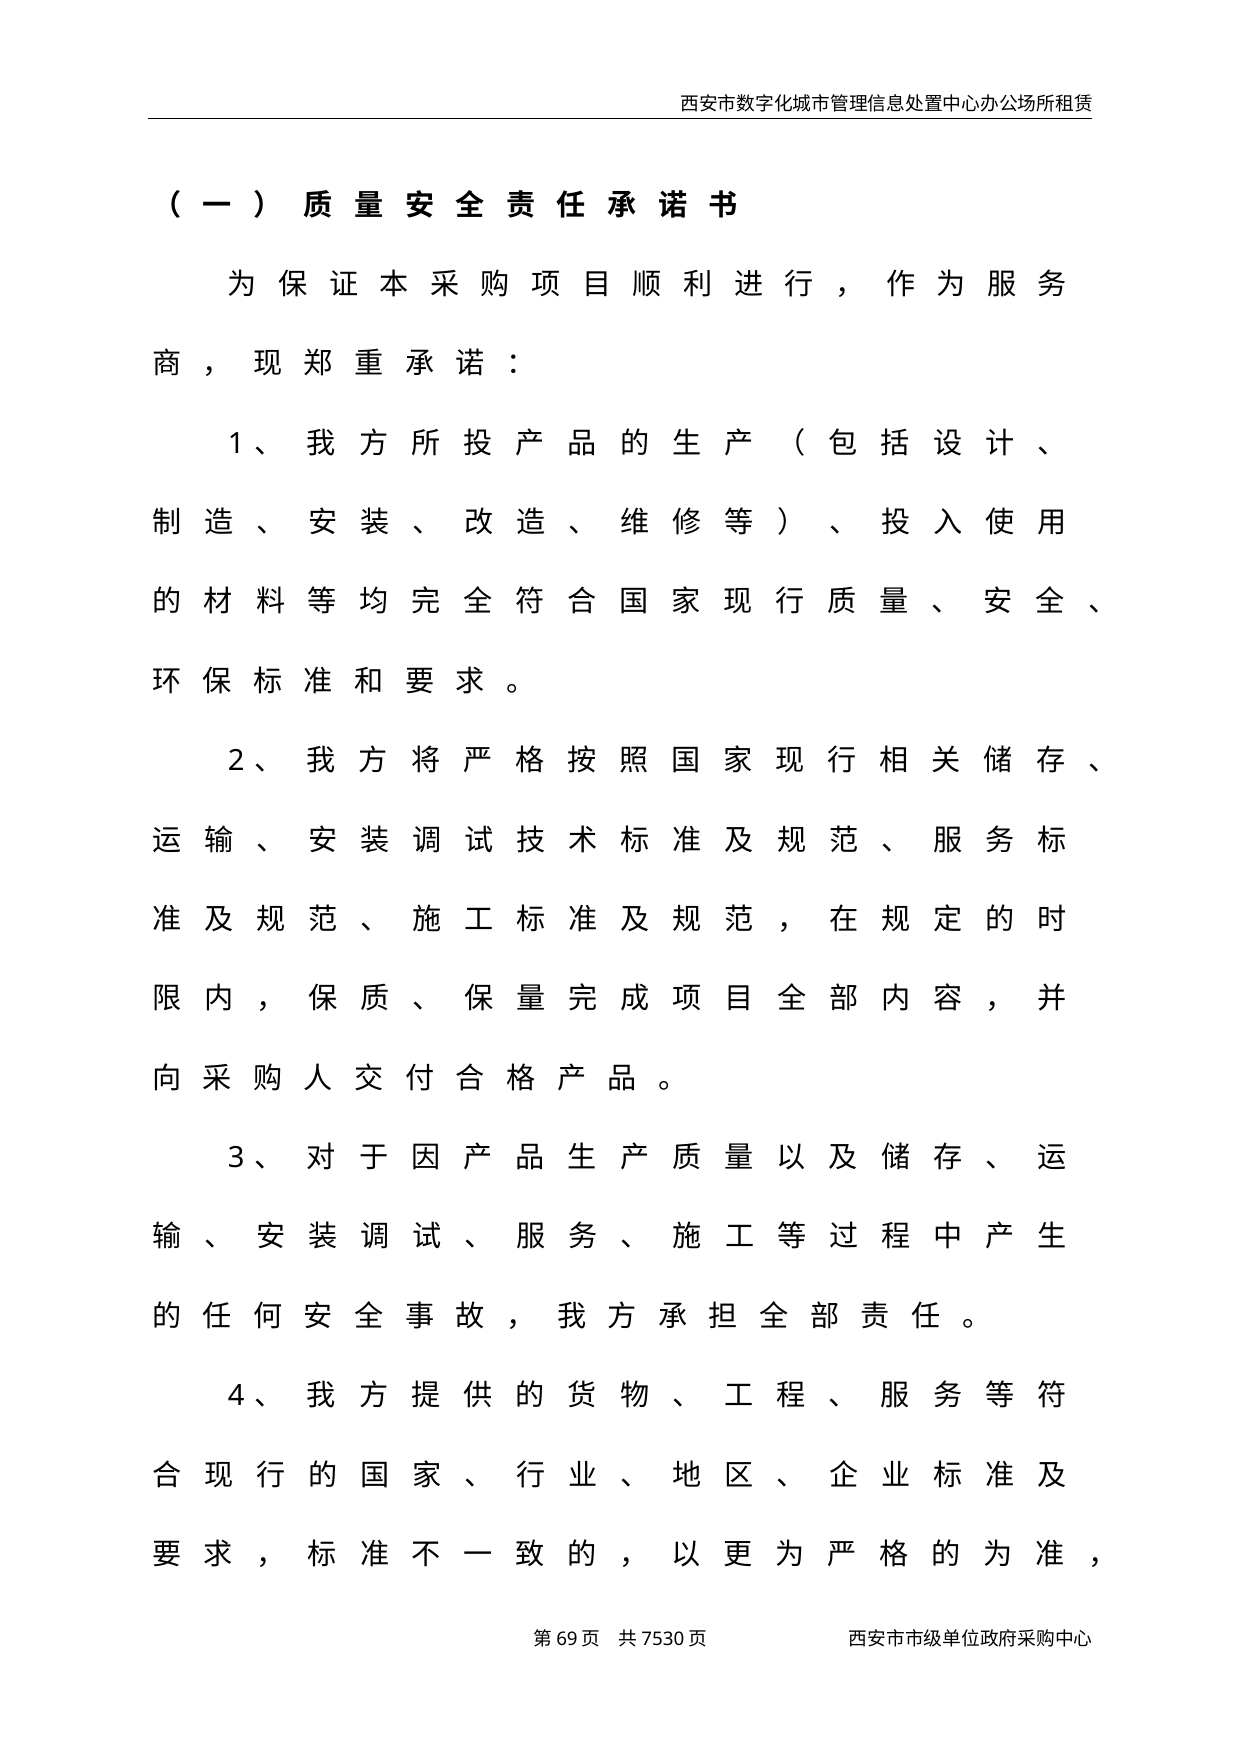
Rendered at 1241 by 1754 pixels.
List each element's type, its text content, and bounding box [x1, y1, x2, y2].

text 3、对于因产品生产质量以及储存、运输、安装调试、服务、施工等过程中产生的任何安全事故，我方承担全部责任。 [152, 1115, 1088, 1353]
text 为保证本采购项目顺利进行，作为服务商，现郑重承诺： [152, 242, 1088, 401]
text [152, 1353, 1088, 1591]
text （一）质量安全责任承诺书 [152, 163, 1088, 242]
text 2、我方将严格按照国家现行相关储存、运输、安装调试技术标准及规范、服务标准及规范、施工标准及规范，在规定的时限内，保质、保量完成项目全部内容，并向采购人交付合格产品。 [152, 718, 1088, 1115]
text 1、我方所投产品的生产（包括设计、制造、安装、改造、维修等）、投入使用的材料等均完全符合国家现行质量、安全、环保标准和要求。 [152, 401, 1088, 718]
